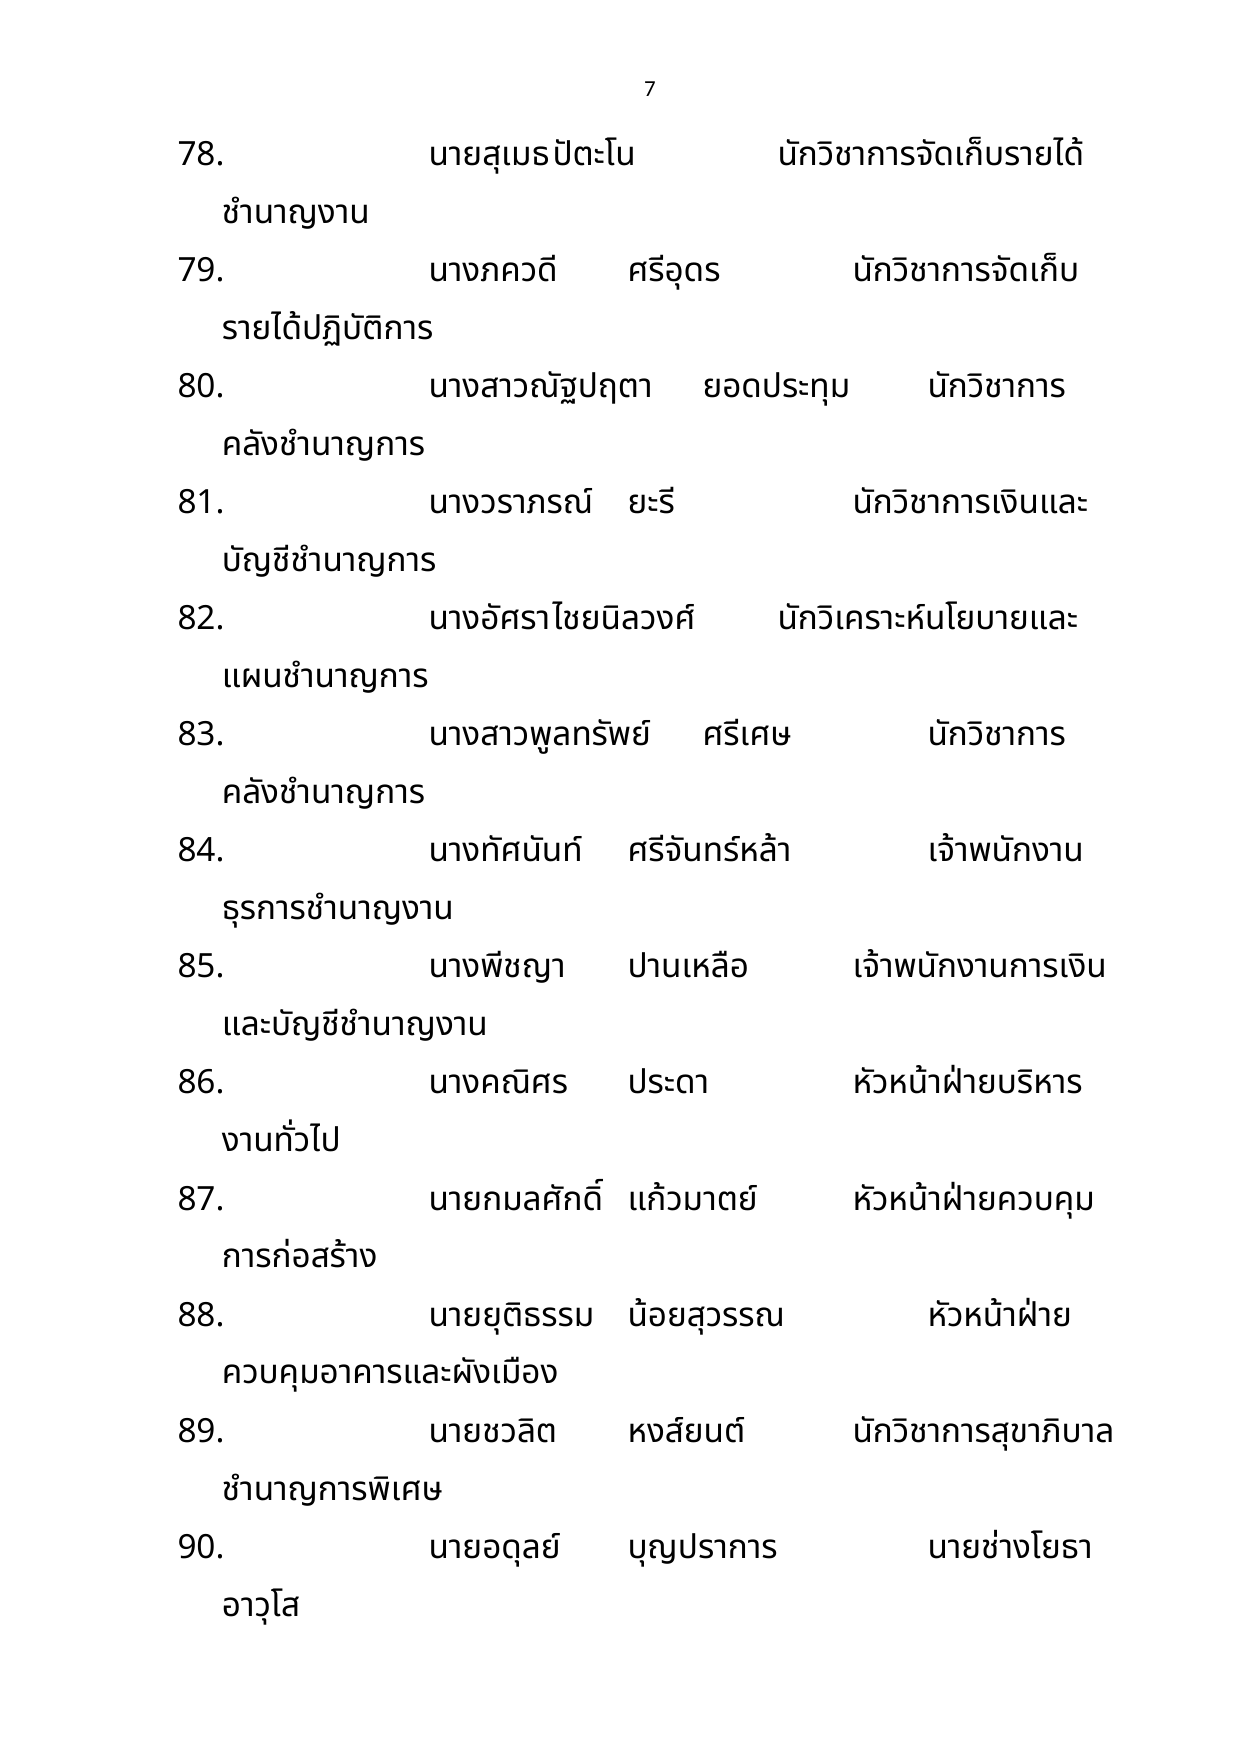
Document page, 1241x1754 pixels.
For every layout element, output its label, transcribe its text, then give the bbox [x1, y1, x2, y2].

list นางคณิศร ประดา หัวหน้าฝ่ายบริหารงานทั่วไป [177, 1058, 1122, 1167]
list นายชวลิต หงส์ยนต์ นักวิชาการสุขาภิบาลชำนาญการพิเศษ [177, 1406, 1122, 1515]
list นางอัศรา ไชยนิลวงศ์ นักวิเคราะห์นโยบายและแผนชำนาญการ [177, 594, 1122, 703]
list นายกมลศักดิ์ แก้วมาตย์ หัวหน้าฝ่ายควบคุมการก่อสร้าง [177, 1174, 1122, 1283]
list นางทัศนันท์ ศรีจันทร์หล้า เจ้าพนักงานธุรการชำนาญงาน [177, 826, 1122, 935]
list นายสุเมธ ปัตะโน นักวิชาการจัดเก็บรายได้ชำนาญงาน [177, 130, 1122, 238]
list นางพีชญา ปานเหลือ เจ้าพนักงานการเงินและบัญชีชำนาญงาน [177, 942, 1122, 1051]
list นางสาวพูลทรัพย์ ศรีเศษ นักวิชาการคลังชำนาญการ [177, 710, 1122, 819]
list นางวราภรณ์ ยะรี นักวิชาการเงินและบัญชีชำนาญการ [177, 478, 1122, 587]
list นางภควดี ศรีอุดร นักวิชาการจัดเก็บรายได้ปฏิบัติการ [177, 246, 1122, 354]
list นายอดุลย์ บุญปราการ นายช่างโยธาอาวุโส [177, 1522, 1122, 1631]
list นายยุติธรรม น้อยสุวรรณ หัวหน้าฝ่ายควบคุมอาคารและผังเมือง [177, 1290, 1122, 1399]
list นางสาวณัฐปฤตา ยอดประทุม นักวิชาการคลังชำนาญการ [177, 362, 1122, 471]
